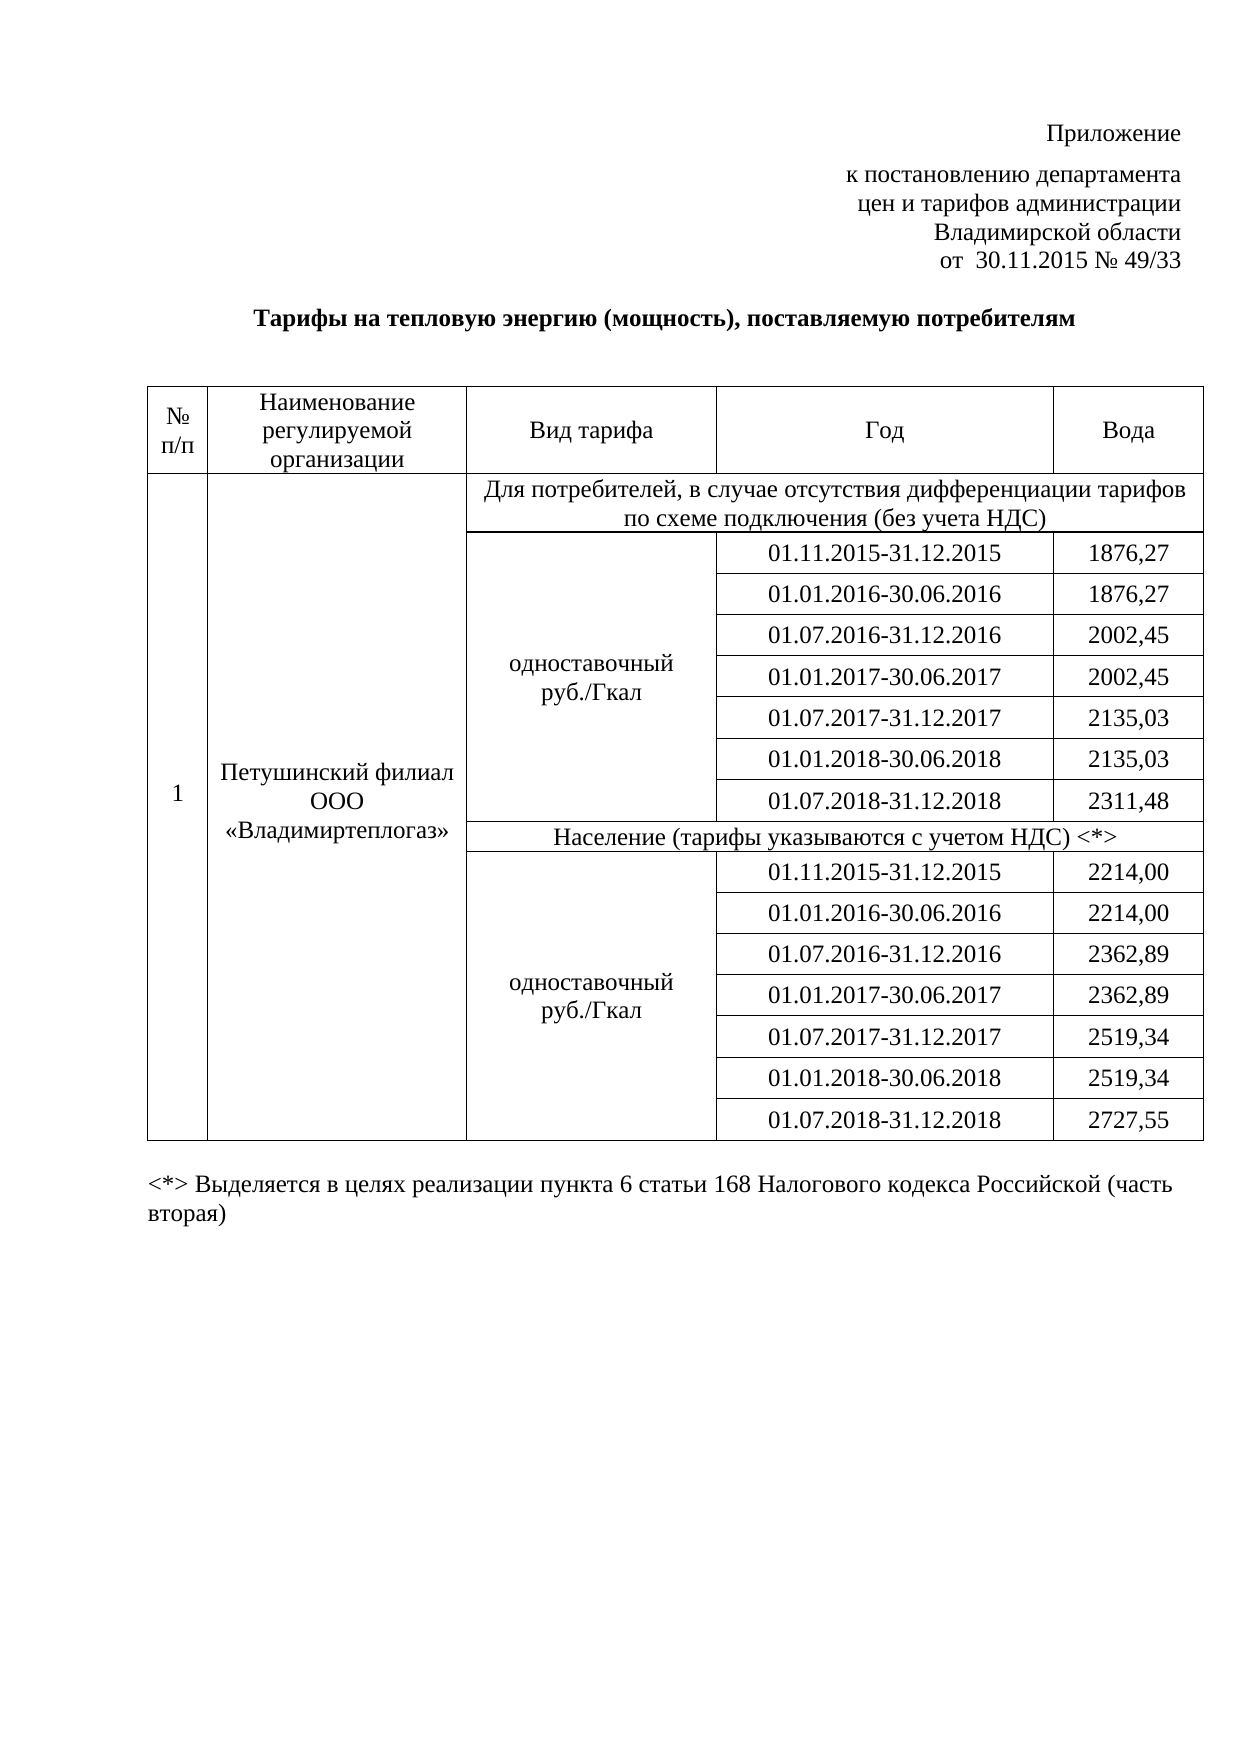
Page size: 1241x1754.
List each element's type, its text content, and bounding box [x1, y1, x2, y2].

table_cell 2002,45 [1054, 656, 1203, 696]
table_cell 01.11.2015-31.12.2015 [717, 852, 1053, 892]
table_cell 2135,03 [1054, 697, 1203, 738]
table_cell Петушинский филиал ООО «Владимиртеплогаз» [208, 474, 466, 1140]
table_cell 1 [148, 474, 207, 1140]
text Владимирской области [148, 217, 1181, 246]
table_cell 2311,48 [1054, 780, 1203, 821]
table_cell 2362,89 [1054, 975, 1203, 1015]
table_cell 2002,45 [1054, 615, 1203, 655]
table_header Вода [1054, 387, 1203, 473]
table_header Год [717, 387, 1053, 473]
table_cell 01.07.2017-31.12.2017 [717, 697, 1053, 738]
table_cell 2727,55 [1054, 1099, 1203, 1140]
table_cell одноставочный руб./Гкал [467, 533, 716, 821]
table_cell 2519,34 [1054, 1058, 1203, 1098]
text Тарифы на тепловую энергию (мощность), поставляемую потребителям [148, 303, 1181, 332]
table_cell 01.01.2018-30.06.2018 [717, 1058, 1053, 1098]
table_cell 01.07.2016-31.12.2016 [717, 934, 1053, 974]
table_cell 2214,00 [1054, 893, 1203, 933]
table_cell 01.07.2018-31.12.2018 [717, 780, 1053, 821]
table_cell 01.07.2017-31.12.2017 [717, 1016, 1053, 1057]
table_cell 01.01.2017-30.06.2017 [717, 975, 1053, 1015]
table_cell 1876,27 [1054, 533, 1203, 573]
text <*> Выделяется в целях реализации пункта 6 статьи 168 Налогового кодекса Российской (часть вторая) [148, 1169, 1181, 1227]
table_cell 01.07.2016-31.12.2016 [717, 615, 1053, 655]
text от 30.11.2015 № 49/33 [148, 246, 1181, 274]
table_cell 2519,34 [1054, 1016, 1203, 1057]
table_cell Для потребителей, в случае отсутствия дифференциации тарифов по схеме подключения (без учета НДС) [467, 474, 1203, 531]
table_cell 2135,03 [1054, 739, 1203, 779]
text цен и тарифов администрации [148, 188, 1181, 217]
table_cell 01.01.2017-30.06.2017 [717, 656, 1053, 696]
table_cell 2362,89 [1054, 934, 1203, 974]
table_cell 01.01.2018-30.06.2018 [717, 739, 1053, 779]
table_cell одноставочный руб./Гкал [467, 852, 716, 1140]
table_cell 2214,00 [1054, 852, 1203, 892]
table_cell 01.07.2018-31.12.2018 [717, 1099, 1053, 1140]
table_header № п/п [148, 387, 207, 473]
table_cell 01.11.2015-31.12.2015 [717, 533, 1053, 573]
table_cell 01.01.2016-30.06.2016 [717, 574, 1053, 614]
table_cell Население (тарифы указываются с учетом НДС) <*> [467, 822, 1203, 851]
table_header Вид тарифа [467, 387, 716, 473]
table_cell 01.01.2016-30.06.2016 [717, 893, 1053, 933]
text Приложение [148, 118, 1181, 147]
text к постановлению департамента [148, 159, 1181, 188]
table_cell 1876,27 [1054, 574, 1203, 614]
table_header Наименование регулируемой организации [208, 387, 466, 473]
